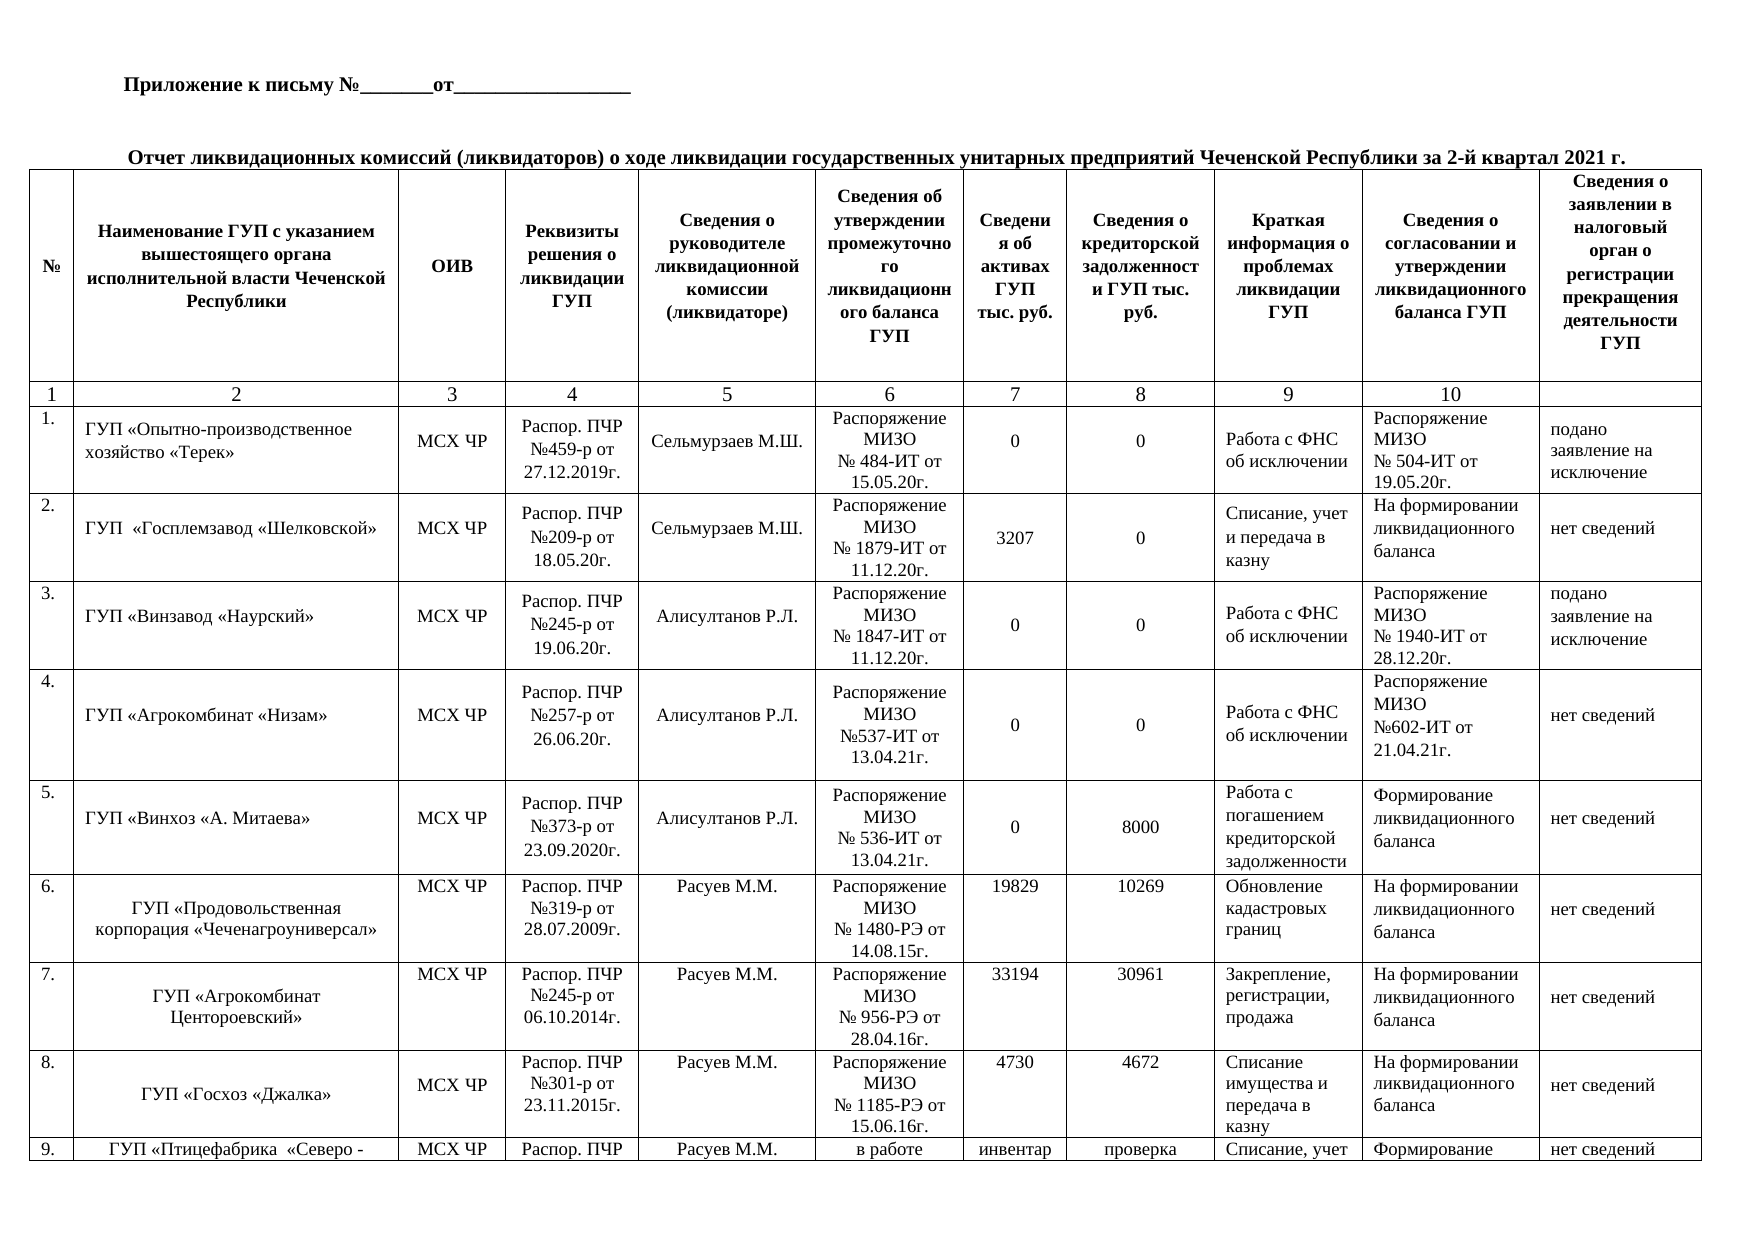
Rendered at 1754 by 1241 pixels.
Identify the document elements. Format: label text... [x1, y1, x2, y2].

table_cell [1215, 1138, 1362, 1159]
table_cell 8 [1067, 382, 1214, 406]
table_cell [30, 1051, 73, 1137]
table_cell [30, 670, 73, 779]
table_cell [74, 1138, 398, 1159]
table_cell 5 [639, 382, 815, 406]
table_cell Распоряжение МИЗО № 1480-РЭ от 14.08.15г. [816, 875, 963, 962]
table_cell нет сведений [1540, 494, 1701, 581]
table_header Наименование ГУП с указанием вышестоящего органа исполнительной власти Чеченской Республики [74, 170, 398, 381]
table_cell 3 [399, 382, 505, 406]
table_cell Алисултанов Р.Л. [639, 670, 815, 779]
table_cell Расуев М.М. [639, 875, 815, 962]
table_cell Расуев М.М. [639, 963, 815, 1049]
table_cell Распоряжение МИЗО № 504-ИТ от 19.05.20г. [1363, 407, 1539, 493]
table_cell Алисултанов Р.Л. [639, 582, 815, 668]
table_cell 0 [1067, 407, 1214, 493]
table_cell Расуев М.М. [639, 1138, 815, 1159]
table_cell 9 [1215, 382, 1362, 406]
table_cell 33194 [964, 963, 1066, 1049]
table_cell 1 [30, 382, 73, 406]
table_cell МСХ ЧР [399, 494, 505, 581]
table_cell ГУП «Агрокомбинат «Низам» [74, 670, 398, 779]
table_cell На формировании ликвидационного баланса [1363, 1051, 1539, 1137]
table_cell Распор. ПЧР №459-р от 27.12.2019г. [506, 407, 638, 493]
table_cell [30, 781, 73, 874]
table_cell Распоряжение МИЗО № 1847-ИТ от 11.12.20г. [816, 582, 963, 668]
table_cell Расуев М.М. [639, 1051, 815, 1137]
table_cell Работа с ФНС об исключении [1215, 582, 1362, 668]
table_cell На формировании ликвидационного баланса [1363, 963, 1539, 1049]
table_cell МСХ ЧР [399, 963, 505, 1049]
table_cell [30, 494, 73, 581]
table_cell 7 [964, 382, 1066, 406]
text Приложение к письму №_______от_________________ [118, 72, 1636, 96]
table_cell МСХ ЧР [399, 670, 505, 779]
text Отчет ликвидационных комиссий (ликвидаторов) о ходе ликвидации государственных унитарных предприятий Чеченской Республики за 2-й квартал 2021 г. [118, 144, 1636, 169]
table_header № [30, 170, 73, 381]
table_cell ГУП «Винзавод «Наурский» [74, 582, 398, 668]
table_cell ГУП «Винхоз «А. Митаева» [74, 781, 398, 874]
table_header Реквизиты решения о ликвидации ГУП [506, 170, 638, 381]
table_cell Работа с погашением кредиторской задолженности [1215, 781, 1362, 874]
table_cell 0 [1067, 494, 1214, 581]
table_header ОИВ [399, 170, 505, 381]
table_cell 0 [1067, 582, 1214, 668]
table_cell нет сведений [1540, 670, 1701, 779]
table_cell ГУП «Госплемзавод «Шелковской» [74, 494, 398, 581]
table_cell [30, 582, 73, 668]
table_header Краткая информация о проблемах ликвидации ГУП [1215, 170, 1362, 381]
table_cell Распоряжение МИЗО № 536-ИТ от 13.04.21г. [816, 781, 963, 874]
table_cell Распоряжение МИЗО № 484-ИТ от 15.05.20г. [816, 407, 963, 493]
table_header Сведения об утверждении промежуточного ликвидационного баланса ГУП [816, 170, 963, 381]
table_cell 6 [816, 382, 963, 406]
table_cell Распоряжение МИЗО № 1879-ИТ от 11.12.20г. [816, 494, 963, 581]
table_cell 0 [964, 582, 1066, 668]
table_header Сведения о руководителе ликвидационной комиссии (ликвидаторе) [639, 170, 815, 381]
table_cell Распор. ПЧР №257-р от 26.06.20г. [506, 670, 638, 779]
table_cell 8000 [1067, 781, 1214, 874]
table_cell [1540, 382, 1701, 406]
table_cell Списание, учет и передача в казну [1215, 494, 1362, 581]
table_cell Распоряжение МИЗО №602-ИТ от 21.04.21г. [1363, 670, 1539, 779]
table_cell подано заявление на исключение [1540, 407, 1701, 493]
table_cell На формировании ликвидационного баланса [1363, 494, 1539, 581]
table_cell 0 [1067, 670, 1214, 779]
table_cell [30, 875, 73, 962]
table_cell Алисултанов Р.Л. [639, 781, 815, 874]
table_cell Распор. ПЧР №209-р от 18.05.20г. [506, 494, 638, 581]
table_cell [30, 963, 73, 1049]
table_cell 30961 [1067, 963, 1214, 1049]
table_cell МСХ ЧР [399, 1051, 505, 1137]
table_header Сведения о согласовании и утверждении ликвидационного баланса ГУП [1363, 170, 1539, 381]
table_cell Распор. ПЧР №245-р от 06.10.2014г. [506, 963, 638, 1049]
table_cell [1363, 1138, 1539, 1159]
table_cell Списание имущества и передача в казну [1215, 1051, 1362, 1137]
table_cell Работа с ФНС об исключении [1215, 407, 1362, 493]
table_cell 4672 [1067, 1051, 1214, 1137]
table_cell Распоряжение МИЗО № 956-РЭ от 28.04.16г. [816, 963, 963, 1049]
table_cell 10269 [1067, 875, 1214, 962]
table_cell Распор. ПЧР №319-р от 28.07.2009г. [506, 875, 638, 962]
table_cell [506, 1138, 638, 1159]
table_cell проверка требований [1067, 1138, 1214, 1159]
table_cell Распор. ПЧР №301-р от 23.11.2015г. [506, 1051, 638, 1137]
table_header Сведения об активах ГУП тыс. руб. [964, 170, 1066, 381]
table_cell инвентаризация [964, 1138, 1066, 1159]
table_header Сведения о заявлении в налоговый орган о регистрации прекращения деятельности ГУП [1540, 170, 1701, 381]
table_cell МСХ ЧР [399, 875, 505, 962]
table_cell 0 [964, 407, 1066, 493]
table_header Сведения о кредиторской задолженности ГУП тыс. руб. [1067, 170, 1214, 381]
table_cell 2 [74, 382, 398, 406]
table_cell Сельмурзаев М.Ш. [639, 494, 815, 581]
table_cell МСХ ЧР [399, 1138, 505, 1159]
table_cell Распор. ПЧР №245-р от 19.06.20г. [506, 582, 638, 668]
table_cell [30, 1138, 73, 1159]
table_cell в работе [816, 1138, 963, 1159]
table_cell 4730 [964, 1051, 1066, 1137]
table_cell 0 [964, 781, 1066, 874]
table_cell 4 [506, 382, 638, 406]
table_cell Распоряжение МИЗО № 1940-ИТ от 28.12.20г. [1363, 582, 1539, 668]
table_cell Распоряжение МИЗО №537-ИТ от 13.04.21г. [816, 670, 963, 779]
table_cell нет сведений [1540, 781, 1701, 874]
table_cell 19829 [964, 875, 1066, 962]
table_cell нет сведений [1540, 1138, 1701, 1159]
table_cell Работа с ФНС об исключении [1215, 670, 1362, 779]
table_cell МСХ ЧР [399, 582, 505, 668]
table_cell нет сведений [1540, 1051, 1701, 1137]
table_cell На формировании ликвидационного баланса [1363, 875, 1539, 962]
table_cell МСХ ЧР [399, 407, 505, 493]
table_cell Распоряжение МИЗО № 1185-РЭ от 15.06.16г. [816, 1051, 963, 1137]
table_cell ГУП «Опытно-производственное хозяйство «Терек» [74, 407, 398, 493]
table_cell Сельмурзаев М.Ш. [639, 407, 815, 493]
table_cell [30, 407, 73, 493]
table_cell ГУП «Продовольственная корпорация «Чеченагроуниверсал» [74, 875, 398, 962]
table_cell нет сведений [1540, 875, 1701, 962]
table_cell Обновление кадастровых границ [1215, 875, 1362, 962]
table_cell Формирование ликвидационного баланса [1363, 781, 1539, 874]
table_cell ГУП «Госхоз «Джалка» [74, 1051, 398, 1137]
table_cell подано заявление на исключение [1540, 582, 1701, 668]
table_cell 0 [964, 670, 1066, 779]
table_cell 3207 [964, 494, 1066, 581]
table_cell ГУП «Агрокомбинат Центороевский» [74, 963, 398, 1049]
table_cell 10 [1363, 382, 1539, 406]
table_cell Распор. ПЧР №373-р от 23.09.2020г. [506, 781, 638, 874]
table_cell Закрепление, регистрации, продажа [1215, 963, 1362, 1049]
table_cell МСХ ЧР [399, 781, 505, 874]
table_cell нет сведений [1540, 963, 1701, 1049]
